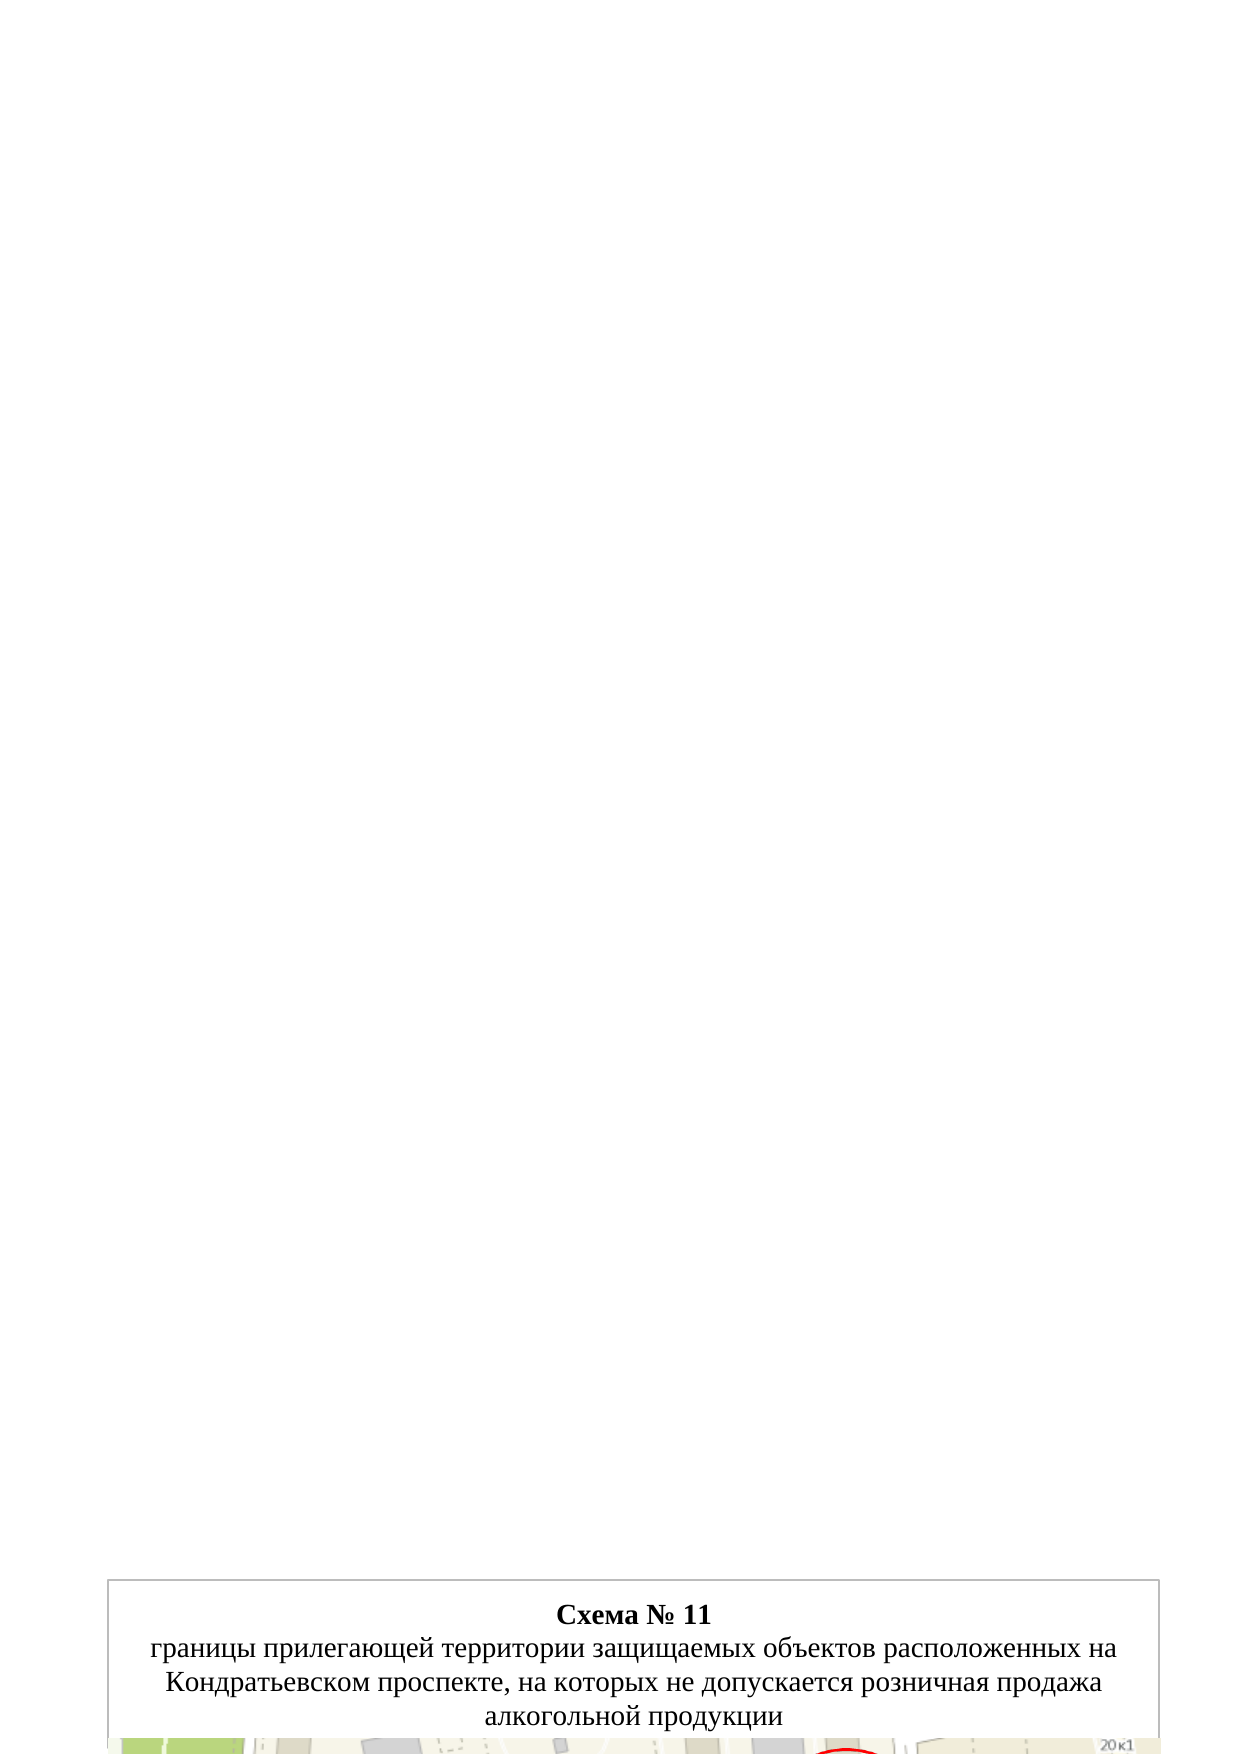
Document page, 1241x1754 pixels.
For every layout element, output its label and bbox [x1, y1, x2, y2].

picture [769, 1747, 931, 1754]
